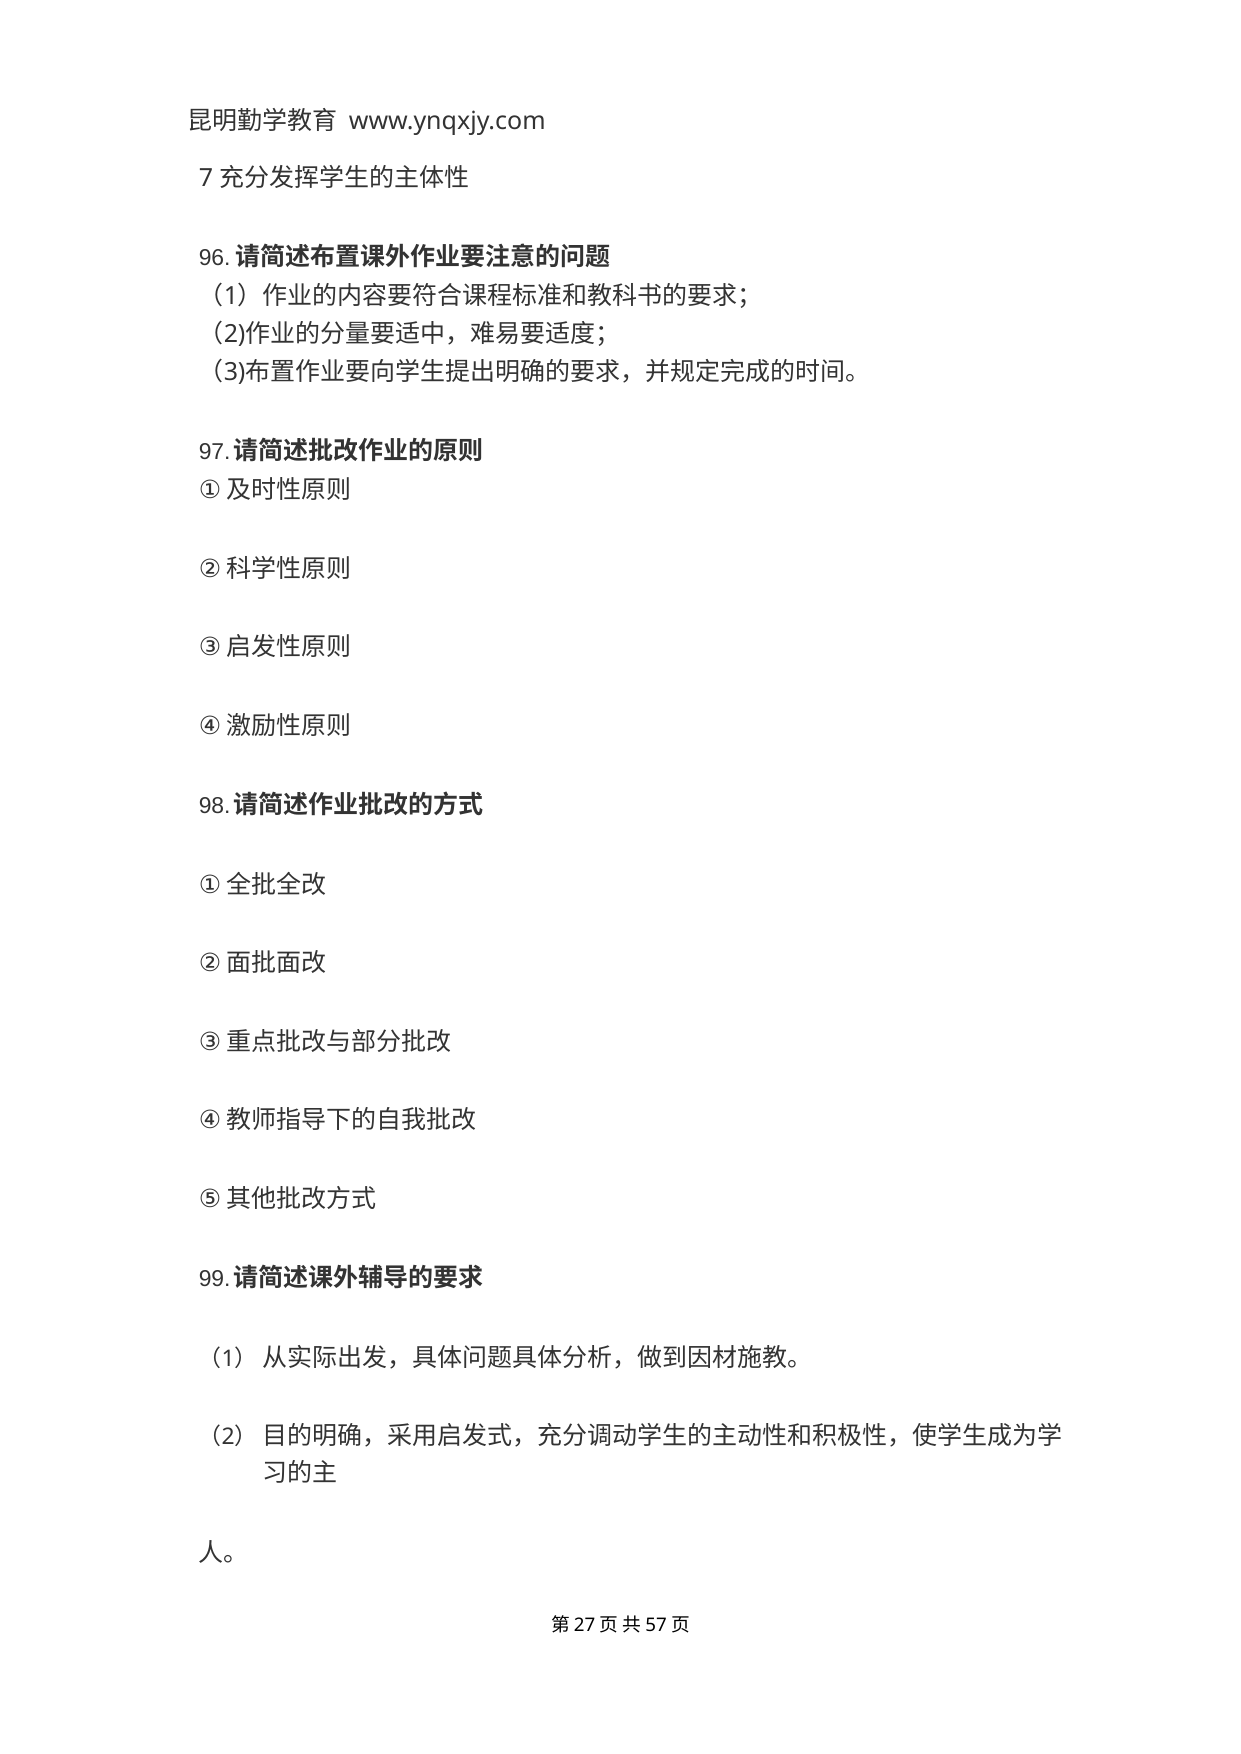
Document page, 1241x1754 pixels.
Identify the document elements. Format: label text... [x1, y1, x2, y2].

text ②面批面改 [198, 943, 1071, 979]
text ③启发性原则 [198, 627, 1071, 663]
text （2)作业的分量要适中，难易要适度； [198, 314, 1071, 350]
text ③重点批改与部分批改 [198, 1021, 1071, 1057]
text （3)布置作业要向学生提出明确的要求，并规定完成的时间。 [198, 351, 1071, 388]
text ①及时性原则 [198, 469, 1071, 506]
text ④教师指导下的自我批改 [198, 1100, 1071, 1136]
list 请简述批改作业的原则 [198, 431, 1079, 467]
list 从实际出发，具体问题具体分析，做到因材施教。 [198, 1337, 1071, 1373]
text ②科学性原则 [198, 548, 1071, 584]
text 7 充分发挥学生的主体性 [198, 158, 1071, 194]
list 请简述作业批改的方式 [198, 784, 1079, 821]
text 96. 请简述布置课外作业要注意的问题 [198, 237, 1079, 273]
text ⑤其他批改方式 [198, 1178, 1071, 1214]
text 人。 [198, 1533, 1071, 1569]
list 目的明确，采用启发式，充分调动学生的主动性和积极性，使学生成为学习的主 [198, 1416, 1071, 1489]
text ①全批全改 [198, 864, 1071, 900]
text （1）作业的内容要符合课程标准和教科书的要求； [198, 276, 1071, 312]
list 请简述课外辅导的要求 [198, 1257, 1079, 1293]
text ④激励性原则 [198, 705, 1071, 742]
